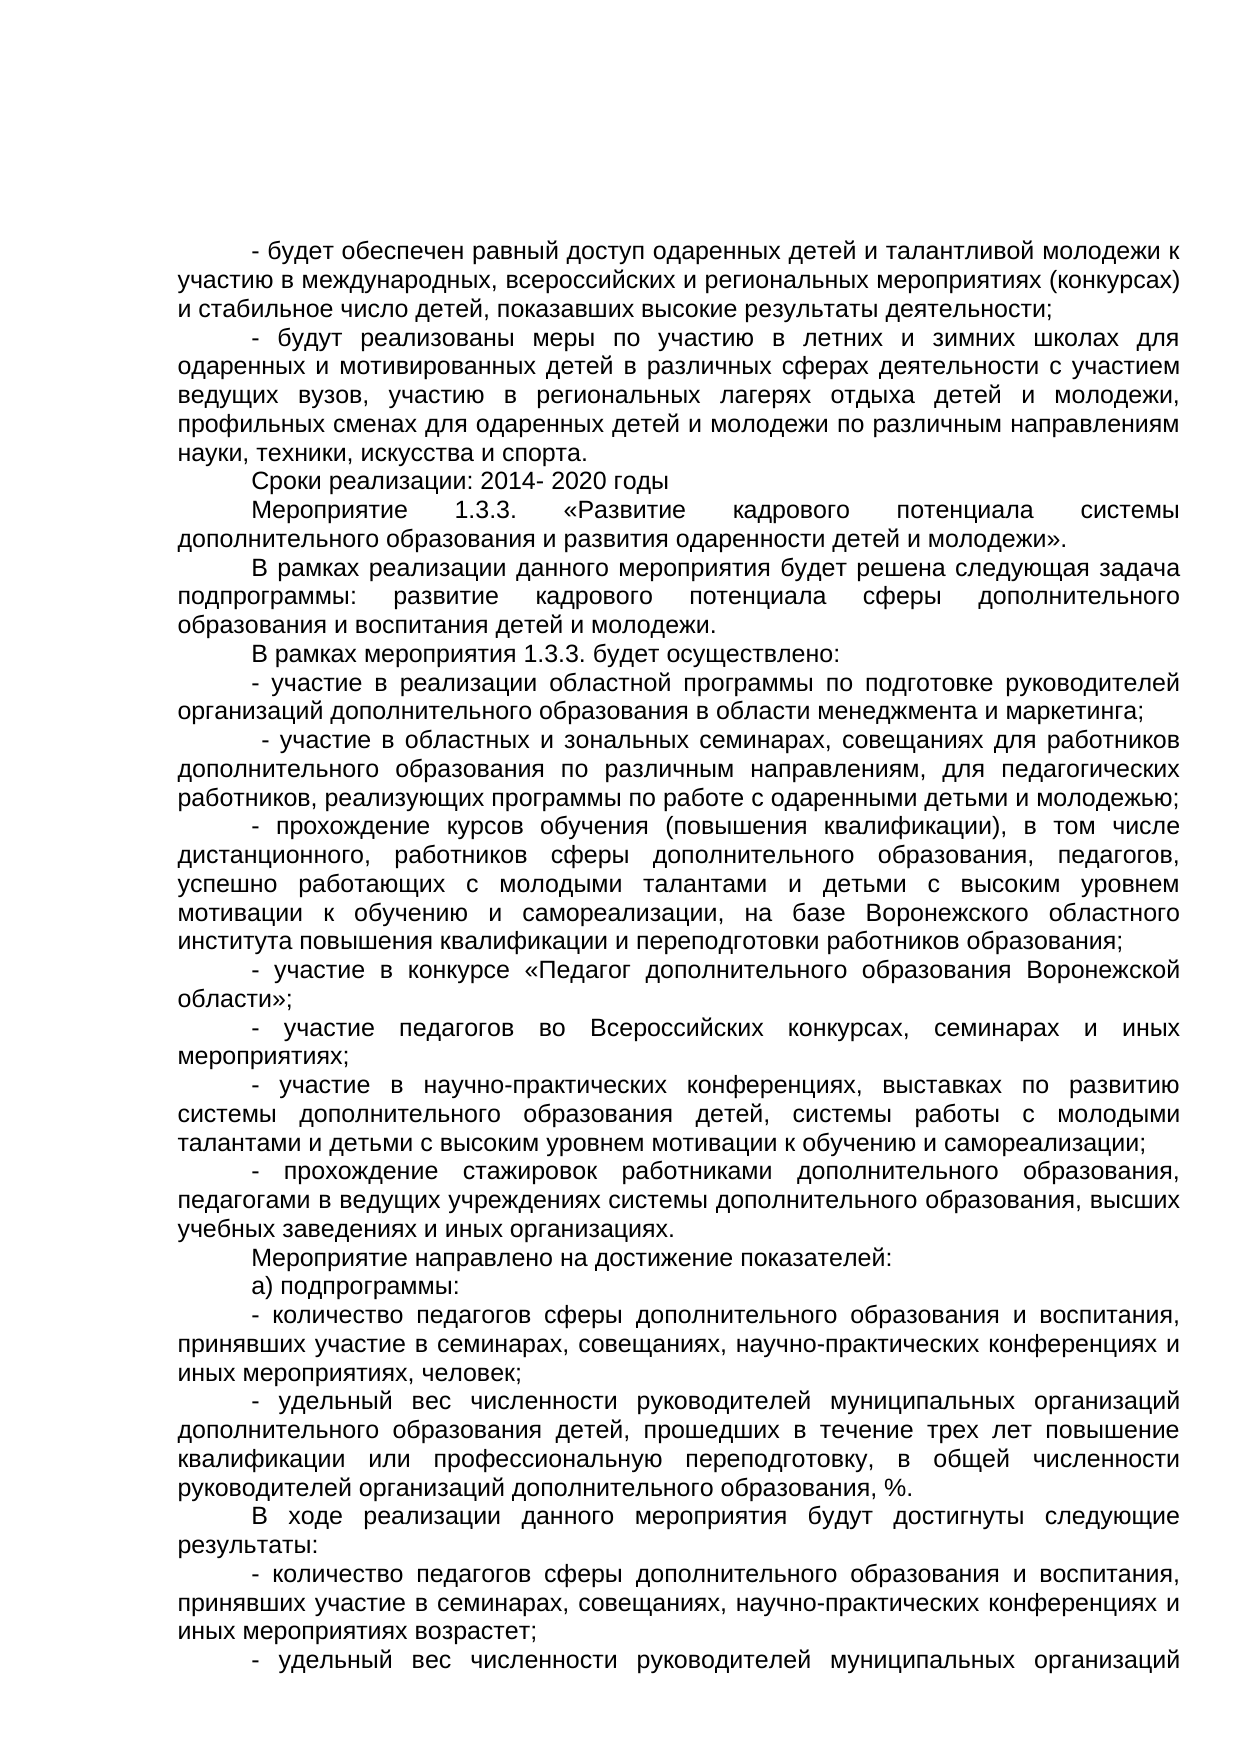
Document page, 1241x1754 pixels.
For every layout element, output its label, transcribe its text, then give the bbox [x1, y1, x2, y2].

text Мероприятие направлено на достижение показателей: [177, 1242, 1181, 1271]
text - будут реализованы меры по участию в летних и зимних школах для одаренных и мотивированных детей в различных сферах деятельности с участием ведущих вузов, участию в региональных лагерях отдыха детей и молодежи, профильных сменах для одаренных детей и молодежи по различным направлениям науки, техники, искусства и спорта. [177, 322, 1181, 466]
text - участие в конкурсе «Педагог дополнительного образования Воронежской области»; [177, 955, 1181, 1012]
text В рамках мероприятия 1.3.3. будет осуществлено: [177, 639, 1181, 667]
text - участие в областных и зональных семинарах, совещаниях для работников дополнительного образования по различным направлениям, для педагогических работников, реализующих программы по работе с одаренными детьми и молодежью; [177, 725, 1181, 811]
text - удельный вес численности руководителей муниципальных организаций дополнительного образования детей, прошедших в течение трех лет повышение квалификации или профессиональную переподготовку, в общей численности руководителей организаций дополнительного образования, %. [177, 1386, 1181, 1501]
text - участие педагогов во Всероссийских конкурсах, семинарах и иных мероприятиях; [177, 1012, 1181, 1070]
text а) подпрограммы: [177, 1271, 1181, 1300]
text Мероприятие 1.3.3. «Развитие кадрового потенциала системы дополнительного образования и развития одаренности детей и молодежи». [177, 495, 1181, 552]
text - будет обеспечен равный доступ одаренных детей и талантливой молодежи к участию в международных, всероссийских и региональных мероприятиях (конкурсах) и стабильное число детей, показавших высокие результаты деятельности; [177, 236, 1181, 322]
text В ходе реализации данного мероприятия будут достигнуты следующие результаты: [177, 1501, 1181, 1559]
text - участие в реализации областной программы по подготовке руководителей организаций дополнительного образования в области менеджмента и маркетинга; [177, 667, 1181, 725]
text - количество педагогов сферы дополнительного образования и воспитания, принявших участие в семинарах, совещаниях, научно-практических конференциях и иных мероприятиях, человек; [177, 1300, 1181, 1386]
text Сроки реализации: 2014- 2020 годы [177, 466, 1181, 495]
text - прохождение курсов обучения (повышения квалификации), в том числе дистанционного, работников сферы дополнительного образования, педагогов, успешно работающих с молодыми талантами и детьми с высоким уровнем мотивации к обучению и самореализации, на базе Воронежского областного института повышения квалификации и переподготовки работников образования; [177, 811, 1181, 955]
text - участие в научно-практических конференциях, выставках по развитию системы дополнительного образования детей, системы работы с молодыми талантами и детьми с высоким уровнем мотивации к обучению и самореализации; [177, 1070, 1181, 1156]
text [177, 1645, 1181, 1674]
text В рамках реализации данного мероприятия будет решена следующая задача подпрограммы: развитие кадрового потенциала сферы дополнительного образования и воспитания детей и молодежи. [177, 552, 1181, 639]
text - количество педагогов сферы дополнительного образования и воспитания, принявших участие в семинарах, совещаниях, научно-практических конференциях и иных мероприятиях возрастет; [177, 1559, 1181, 1645]
text - прохождение стажировок работниками дополнительного образования, педагогами в ведущих учреждениях системы дополнительного образования, высших учебных заведениях и иных организациях. [177, 1156, 1181, 1242]
